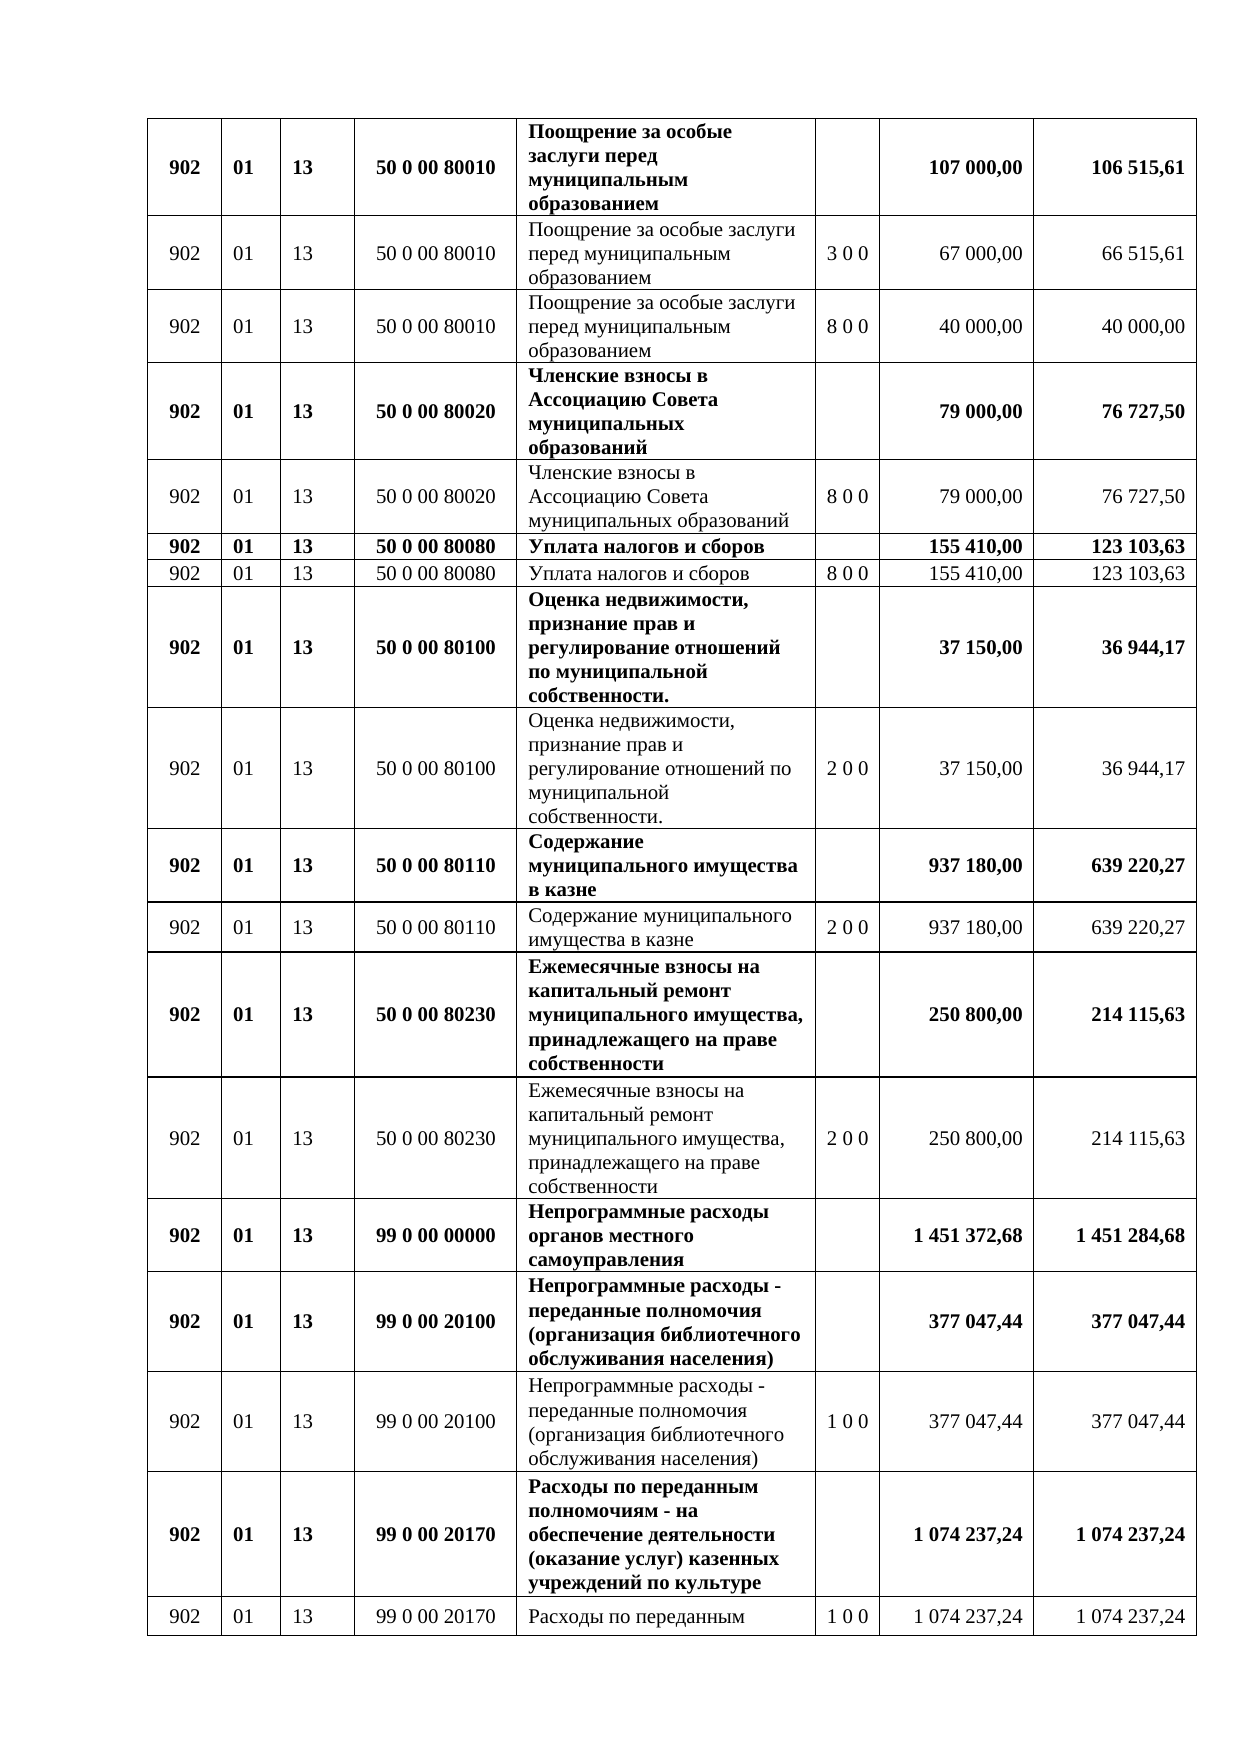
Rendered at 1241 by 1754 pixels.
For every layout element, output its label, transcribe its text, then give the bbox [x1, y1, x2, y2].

table_cell 01 [222, 460, 280, 532]
table_cell 13 [281, 1199, 354, 1271]
table_cell Оценка недвижимости, признание прав и регулирование отношений по муниципальной собственности. [517, 708, 815, 828]
table_cell 902 [148, 1472, 221, 1596]
table_cell 8 0 0 [816, 460, 879, 532]
table_cell [816, 587, 879, 707]
table_cell 377 047,44 [1034, 1272, 1196, 1371]
table_cell 01 [222, 290, 280, 362]
table_cell [816, 829, 879, 901]
table_cell 37 150,00 [880, 587, 1033, 707]
table_cell 155 410,00 [880, 560, 1033, 586]
table_cell 214 115,63 [1034, 953, 1196, 1076]
table_cell 67 000,00 [880, 216, 1033, 289]
table_cell 377 047,44 [1034, 1372, 1196, 1471]
table_cell 902 [148, 1199, 221, 1271]
table_cell Расходы по переданным полномочиям - на обеспечение деятельности (оказание услуг) казенных учреждений по культуре [517, 1472, 815, 1596]
table_cell 639 220,27 [1034, 829, 1196, 901]
table_cell 1 0 0 [816, 1597, 879, 1635]
table_cell 902 [148, 829, 221, 901]
table_cell Непрограммные расходы - переданные полномочия (организация библиотечного обслуживания населения) [517, 1272, 815, 1371]
table_cell 01 [222, 1078, 280, 1198]
table_cell 01 [222, 119, 280, 215]
table_cell 1 0 0 [816, 1372, 879, 1471]
table_cell Содержание муниципального имущества в казне [517, 903, 815, 951]
table_cell 01 [222, 1472, 280, 1596]
table_cell 1 451 284,68 [1034, 1199, 1196, 1271]
table_cell 13 [281, 560, 354, 586]
table_cell 76 727,50 [1034, 363, 1196, 459]
table_cell 106 515,61 [1034, 119, 1196, 215]
table_cell 2 0 0 [816, 903, 879, 951]
table_cell 937 180,00 [880, 903, 1033, 951]
table_cell 50 0 00 80080 [355, 560, 516, 586]
table_cell 902 [148, 1597, 221, 1635]
table_cell 99 0 00 20170 [355, 1472, 516, 1596]
table_cell Ежемесячные взносы на капитальный ремонт муниципального имущества, принадлежащего на праве собственности [517, 953, 815, 1076]
table_cell Поощрение за особые заслуги перед муниципальным образованием [517, 119, 815, 215]
table_cell Поощрение за особые заслуги перед муниципальным образованием [517, 290, 815, 362]
table_cell 13 [281, 290, 354, 362]
table_cell Содержание муниципального имущества в казне [517, 829, 815, 901]
table_cell 13 [281, 829, 354, 901]
table_cell Оценка недвижимости, признание прав и регулирование отношений по муниципальной собственности. [517, 587, 815, 707]
table_cell 902 [148, 587, 221, 707]
table_cell 1 074 237,24 [1034, 1472, 1196, 1596]
table_cell 902 [148, 1372, 221, 1471]
table_cell 01 [222, 1597, 280, 1635]
table_cell [816, 1199, 879, 1271]
table_cell 13 [281, 119, 354, 215]
table_cell 01 [222, 560, 280, 586]
table_cell 99 0 00 00000 [355, 1199, 516, 1271]
table_cell 13 [281, 1597, 354, 1635]
table_cell [816, 363, 879, 459]
table_cell 123 103,63 [1034, 560, 1196, 586]
table_cell 01 [222, 903, 280, 951]
table_cell 50 0 00 80100 [355, 708, 516, 828]
table_cell Ежемесячные взносы на капитальный ремонт муниципального имущества, принадлежащего на праве собственности [517, 1078, 815, 1198]
table_cell 99 0 00 20170 [355, 1597, 516, 1635]
table_cell 902 [148, 1078, 221, 1198]
table_cell 01 [222, 1372, 280, 1471]
table_cell 13 [281, 1372, 354, 1471]
table_cell Членские взносы в Ассоциацию Совета муниципальных образований [517, 460, 815, 532]
table_cell 79 000,00 [880, 460, 1033, 532]
table_cell 902 [148, 119, 221, 215]
table_cell 01 [222, 216, 280, 289]
table_cell [816, 1472, 879, 1596]
table_cell 50 0 00 80010 [355, 216, 516, 289]
table_cell 123 103,63 [1034, 534, 1196, 559]
table_cell 36 944,17 [1034, 587, 1196, 707]
table_cell 50 0 00 80110 [355, 829, 516, 901]
table_cell 13 [281, 216, 354, 289]
table_cell 902 [148, 953, 221, 1076]
table_cell 50 0 00 80010 [355, 119, 516, 215]
table_cell Уплата налогов и сборов [517, 534, 815, 559]
table_cell 50 0 00 80100 [355, 587, 516, 707]
table_cell 79 000,00 [880, 363, 1033, 459]
table_cell 107 000,00 [880, 119, 1033, 215]
table_cell 250 800,00 [880, 1078, 1033, 1198]
table_cell 1 074 237,24 [1034, 1597, 1196, 1635]
table_cell 155 410,00 [880, 534, 1033, 559]
table_cell 99 0 00 20100 [355, 1272, 516, 1371]
table_cell 1 074 237,24 [880, 1597, 1033, 1635]
table_cell 902 [148, 560, 221, 586]
table_cell [816, 534, 879, 559]
table_cell 902 [148, 363, 221, 459]
table_cell 50 0 00 80010 [355, 290, 516, 362]
table_cell 902 [148, 903, 221, 951]
table_cell 13 [281, 460, 354, 532]
table_cell 902 [148, 708, 221, 828]
table_cell 01 [222, 708, 280, 828]
table_cell 377 047,44 [880, 1272, 1033, 1371]
table_cell 66 515,61 [1034, 216, 1196, 289]
table_cell Непрограммные расходы - переданные полномочия (организация библиотечного обслуживания населения) [517, 1372, 815, 1471]
table_cell [816, 953, 879, 1076]
table_cell 250 800,00 [880, 953, 1033, 1076]
table_cell 13 [281, 903, 354, 951]
table_cell 76 727,50 [1034, 460, 1196, 532]
table_cell Членские взносы в Ассоциацию Совета муниципальных образований [517, 363, 815, 459]
table_cell 13 [281, 534, 354, 559]
table_cell 13 [281, 1272, 354, 1371]
table_cell Поощрение за особые заслуги перед муниципальным образованием [517, 216, 815, 289]
table_cell 639 220,27 [1034, 903, 1196, 951]
table_cell 50 0 00 80110 [355, 903, 516, 951]
table_cell 36 944,17 [1034, 708, 1196, 828]
table_cell 01 [222, 829, 280, 901]
table_cell 01 [222, 1272, 280, 1371]
table_cell 902 [148, 460, 221, 532]
table_cell 01 [222, 534, 280, 559]
table_cell 40 000,00 [880, 290, 1033, 362]
table_cell 13 [281, 1078, 354, 1198]
table_cell 01 [222, 363, 280, 459]
table_cell 40 000,00 [1034, 290, 1196, 362]
table_cell 01 [222, 953, 280, 1076]
table_cell 3 0 0 [816, 216, 879, 289]
table_cell 50 0 00 80230 [355, 1078, 516, 1198]
table_cell 50 0 00 80230 [355, 953, 516, 1076]
table_cell 13 [281, 1472, 354, 1596]
table_cell [816, 1272, 879, 1371]
table_cell 50 0 00 80020 [355, 363, 516, 459]
table_cell 50 0 00 80020 [355, 460, 516, 532]
table_cell 01 [222, 1199, 280, 1271]
table_cell 99 0 00 20100 [355, 1372, 516, 1471]
table_cell 8 0 0 [816, 560, 879, 586]
table_cell 937 180,00 [880, 829, 1033, 901]
table_cell 2 0 0 [816, 1078, 879, 1198]
table_cell [816, 119, 879, 215]
table_cell 902 [148, 216, 221, 289]
table_cell 1 074 237,24 [880, 1472, 1033, 1596]
table_cell 902 [148, 534, 221, 559]
table_cell 8 0 0 [816, 290, 879, 362]
table_cell 13 [281, 363, 354, 459]
table_cell 1 451 372,68 [880, 1199, 1033, 1271]
table_cell 13 [281, 953, 354, 1076]
table_cell 214 115,63 [1034, 1078, 1196, 1198]
table_cell 13 [281, 708, 354, 828]
table_cell 2 0 0 [816, 708, 879, 828]
table_cell 01 [222, 587, 280, 707]
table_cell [517, 1597, 815, 1635]
table_cell Непрограммные расходы органов местного самоуправления [517, 1199, 815, 1271]
table_cell 902 [148, 1272, 221, 1371]
table_cell 902 [148, 290, 221, 362]
table_cell 13 [281, 587, 354, 707]
table_cell 37 150,00 [880, 708, 1033, 828]
table_cell 377 047,44 [880, 1372, 1033, 1471]
table_cell 50 0 00 80080 [355, 534, 516, 559]
table_cell Уплата налогов и сборов [517, 560, 815, 586]
